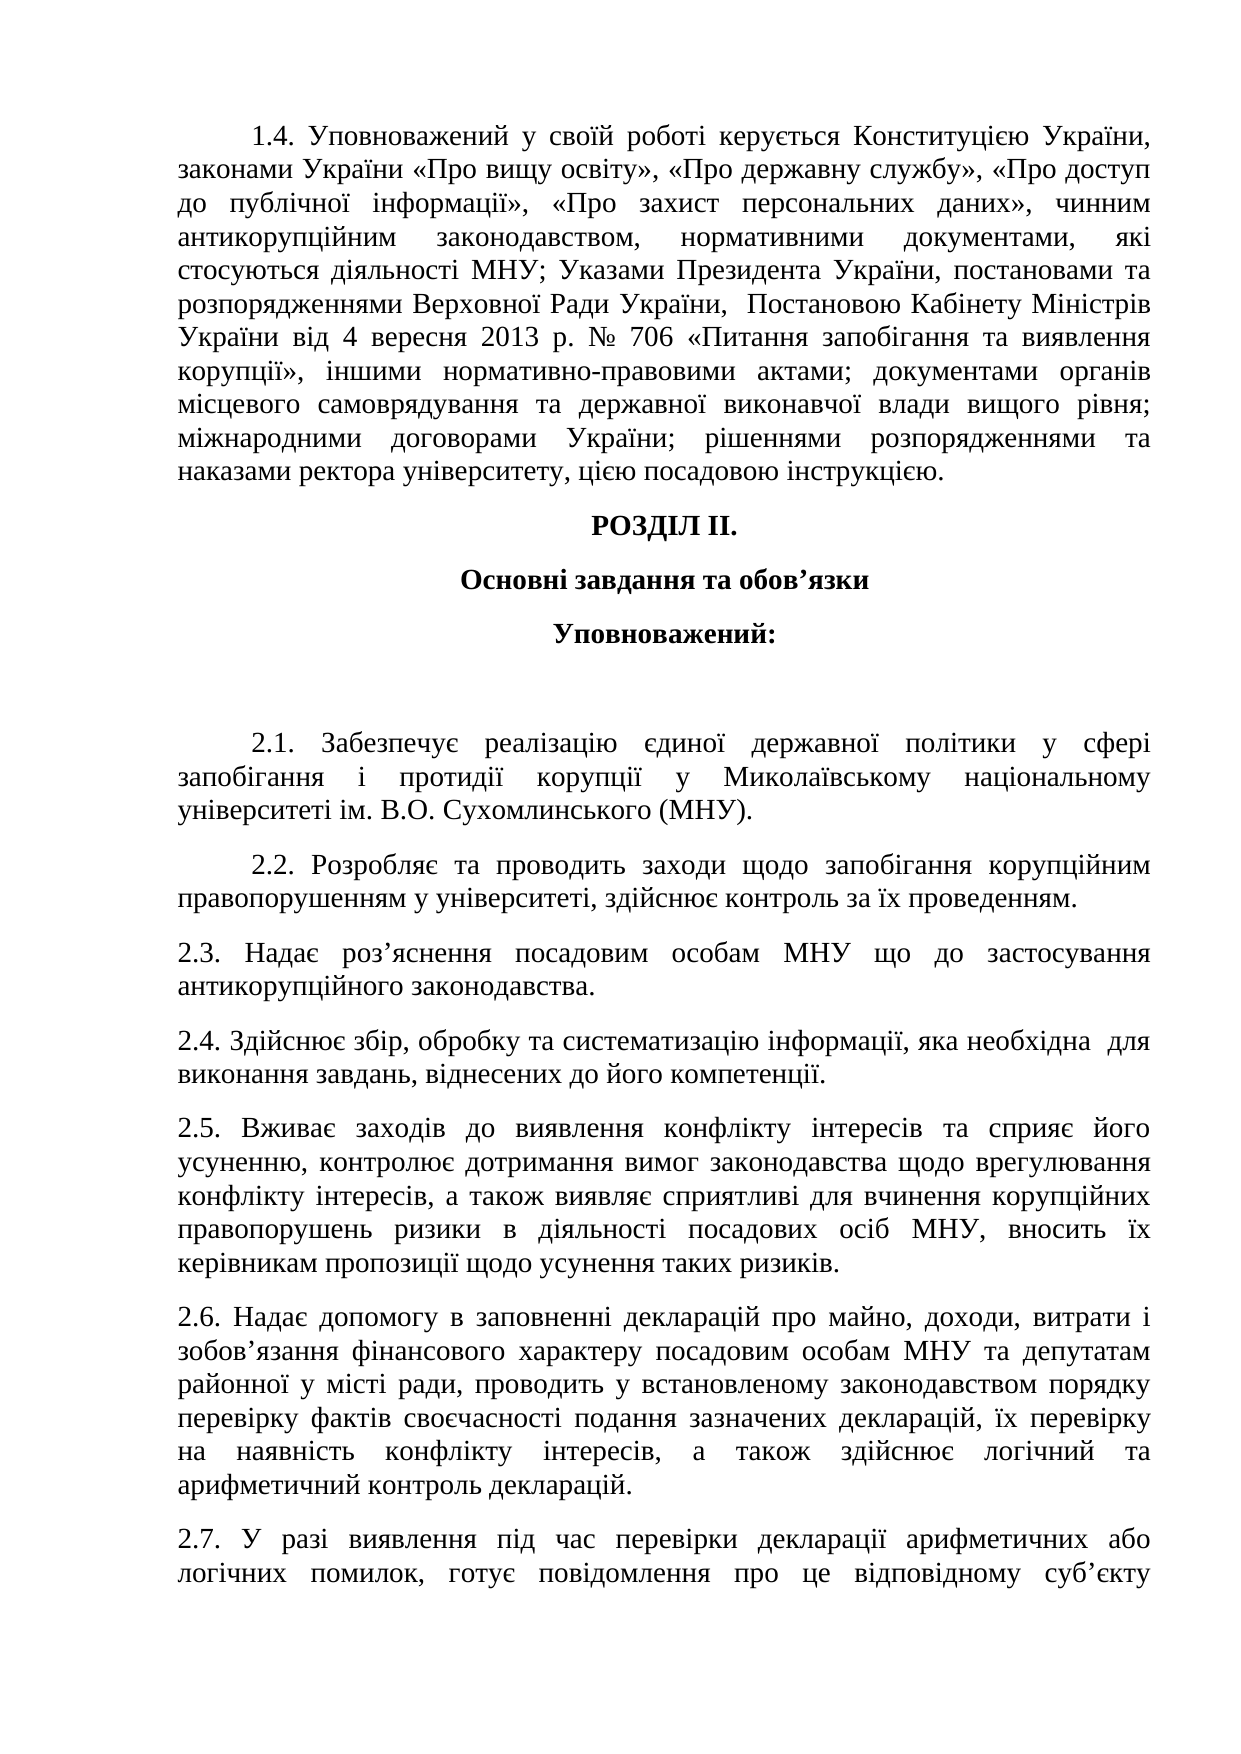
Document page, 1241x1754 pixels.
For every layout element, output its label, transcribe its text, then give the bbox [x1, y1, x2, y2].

text 2.5. Вживає заходів до виявлення конфлікту інтересів та сприяє його усуненню, контролює дотримання вимог законодавства щодо врегулювання конфлікту інтересів, а також виявляє сприятливі для вчинення корупційних правопорушень ризики в діяльності посадових осіб МНУ, вносить їх керівникам пропозиції щодо усунення таких ризиків. [177, 1111, 1152, 1278]
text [177, 1521, 1152, 1588]
text Основні завдання та обов’язки [177, 562, 1152, 596]
text 2.4. Здійснює збір, обробку та систематизацію інформації, яка необхідна для виконання завдань, віднесених до його компетенції. [177, 1023, 1152, 1090]
text 2.6. Надає допомогу в заповненні декларацій про майно, доходи, витрати і зобов’язання фінансового характеру посадовим особам МНУ та депутатам районної у місті ради, проводить у встановленому законодавством порядку перевірку фактів своєчасності подання зазначених декларацій, їх перевірку на наявність конфлікту інтересів, а також здійснює логічний та арифметичний контроль декларацій. [177, 1299, 1152, 1500]
text 2.3. Надає роз’яснення посадовим особам МНУ що до застосування антикорупційного законодавства. [177, 935, 1152, 1002]
text РОЗДІЛ ІІ. [177, 508, 1152, 541]
text 1.4. Уповноважений у своїй роботі керується Конституцією України, законами України «Про вищу освіту», «Про державну службу», «Про доступ до публічної інформації», «Про захист персональних даних», чинним антикорупційним законодавством, нормативними документами, які стосуються діяльності МНУ; Указами Президента України, постановами та розпорядженнями Верховної Ради України, Постановою Кабінету Міністрів України від 4 вересня 2013 р. № 706 «Питання запобігання та виявлення корупції», іншими нормативно-правовими актами; документами органів місцевого самоврядування та державної виконавчої влади вищого рівня; міжнародними договорами України; рішеннями розпорядженнями та наказами ректора університету, цією посадовою інструкцією. [177, 118, 1152, 487]
text Уповноважений: [177, 617, 1152, 650]
text 2.2. Розробляє та проводить заходи щодо запобігання корупційним правопорушенням у університеті, здійснює контроль за їх проведенням. [177, 847, 1152, 914]
text 2.1. Забезпечує реалізацію єдиної державної політики у сфері запобігання і протидії корупції у Миколаївському національному університеті ім. В.О. Сухомлинського (МНУ). [177, 725, 1152, 826]
